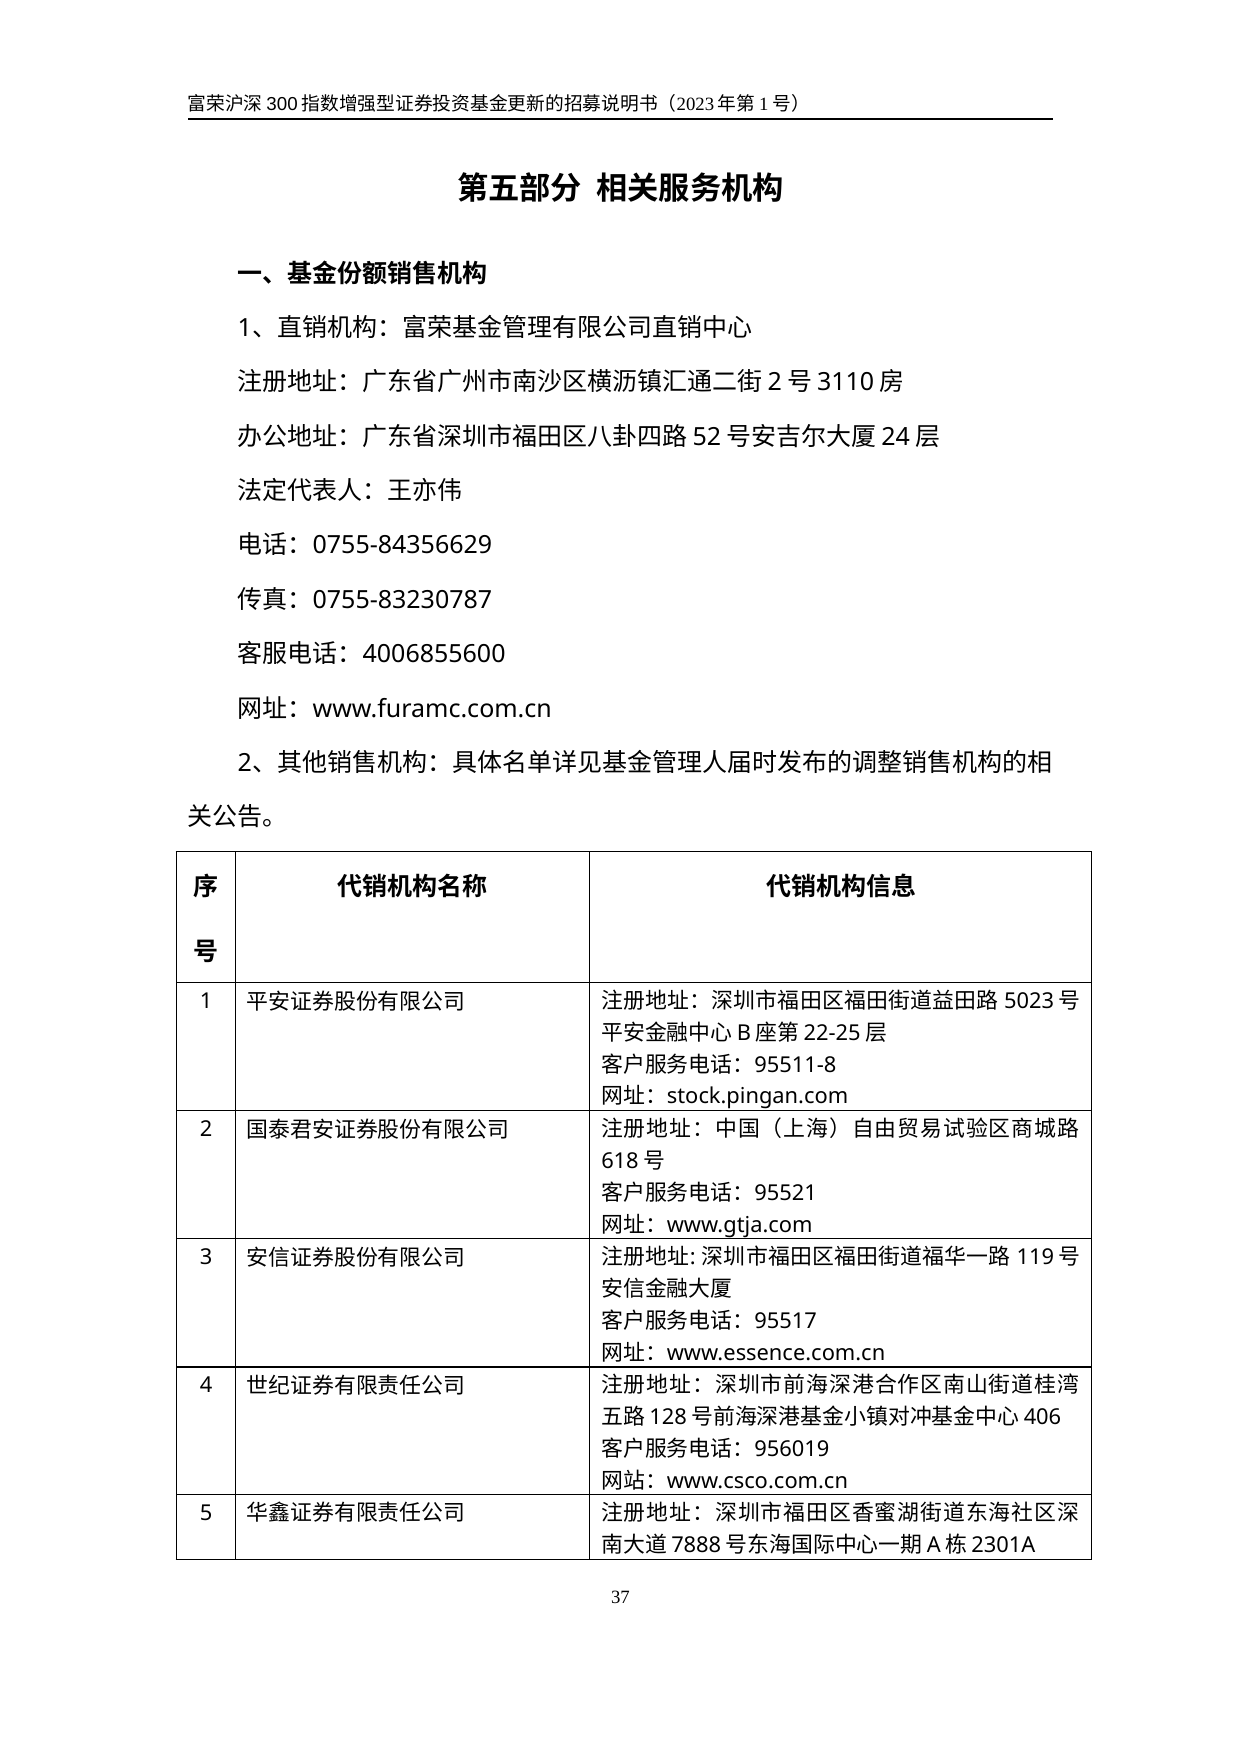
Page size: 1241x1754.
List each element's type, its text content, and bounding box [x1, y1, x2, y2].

table_header 代销机构信息 [590, 852, 1091, 982]
table_cell 4 [177, 1368, 235, 1494]
text 2、其他销售机构：具体名单详见基金管理人届时发布的调整销售机构的相关公告。 [187, 742, 1053, 833]
table_cell 3 [177, 1239, 235, 1366]
table_cell 世纪证券有限责任公司 [236, 1368, 589, 1494]
text 传真：0755-83230787 [187, 579, 1053, 616]
table_cell 2 [177, 1111, 235, 1238]
text 一、基金份额销售机构 [187, 253, 1053, 289]
text 1、直销机构：富荣基金管理有限公司直销中心 [187, 307, 1053, 344]
text 电话：0755-84356629 [187, 525, 1053, 561]
text 办公地址：广东省深圳市福田区八卦四路52号安吉尔大厦24层 [187, 416, 1053, 452]
text 网址：www.furamc.com.cn [187, 688, 1053, 724]
table_cell 平安证券股份有限公司 [236, 983, 589, 1110]
table_cell 国泰君安证券股份有限公司 [236, 1111, 589, 1238]
table_cell 注册地址：中国（上海）自由贸易试验区商城路618号 客户服务电话：95521 网址：www.gtja.com [590, 1111, 1091, 1238]
table_cell 1 [177, 983, 235, 1110]
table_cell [590, 1495, 1091, 1559]
table_header 代销机构名称 [236, 852, 589, 982]
text 客服电话：4006855600 [187, 634, 1053, 670]
subtitle 第五部分 相关服务机构 [187, 153, 1053, 218]
table_cell 注册地址：深圳市前海深港合作区南山街道桂湾五路128号前海深港基金小镇对冲基金中心406 客户服务电话：956019 网站：www.csco.com.cn [590, 1368, 1091, 1494]
table_header 序号 [177, 852, 235, 982]
table_cell 注册地址：深圳市福田区福田街道益田路5023号平安金融中心B座第22-25层 客户服务电话：95511-8 网址：stock.pingan.com [590, 983, 1091, 1110]
table_cell 华鑫证券有限责任公司 [236, 1495, 589, 1559]
table_cell 5 [177, 1495, 235, 1559]
text 注册地址：广东省广州市南沙区横沥镇汇通二街2号3110房 [187, 362, 1053, 398]
table_cell 注册地址: 深圳市福田区福田街道福华一路119号安信金融大厦 客户服务电话：95517 网址：www.essence.com.cn [590, 1239, 1091, 1366]
table_cell 安信证券股份有限公司 [236, 1239, 589, 1366]
text 法定代表人：王亦伟 [187, 471, 1053, 507]
